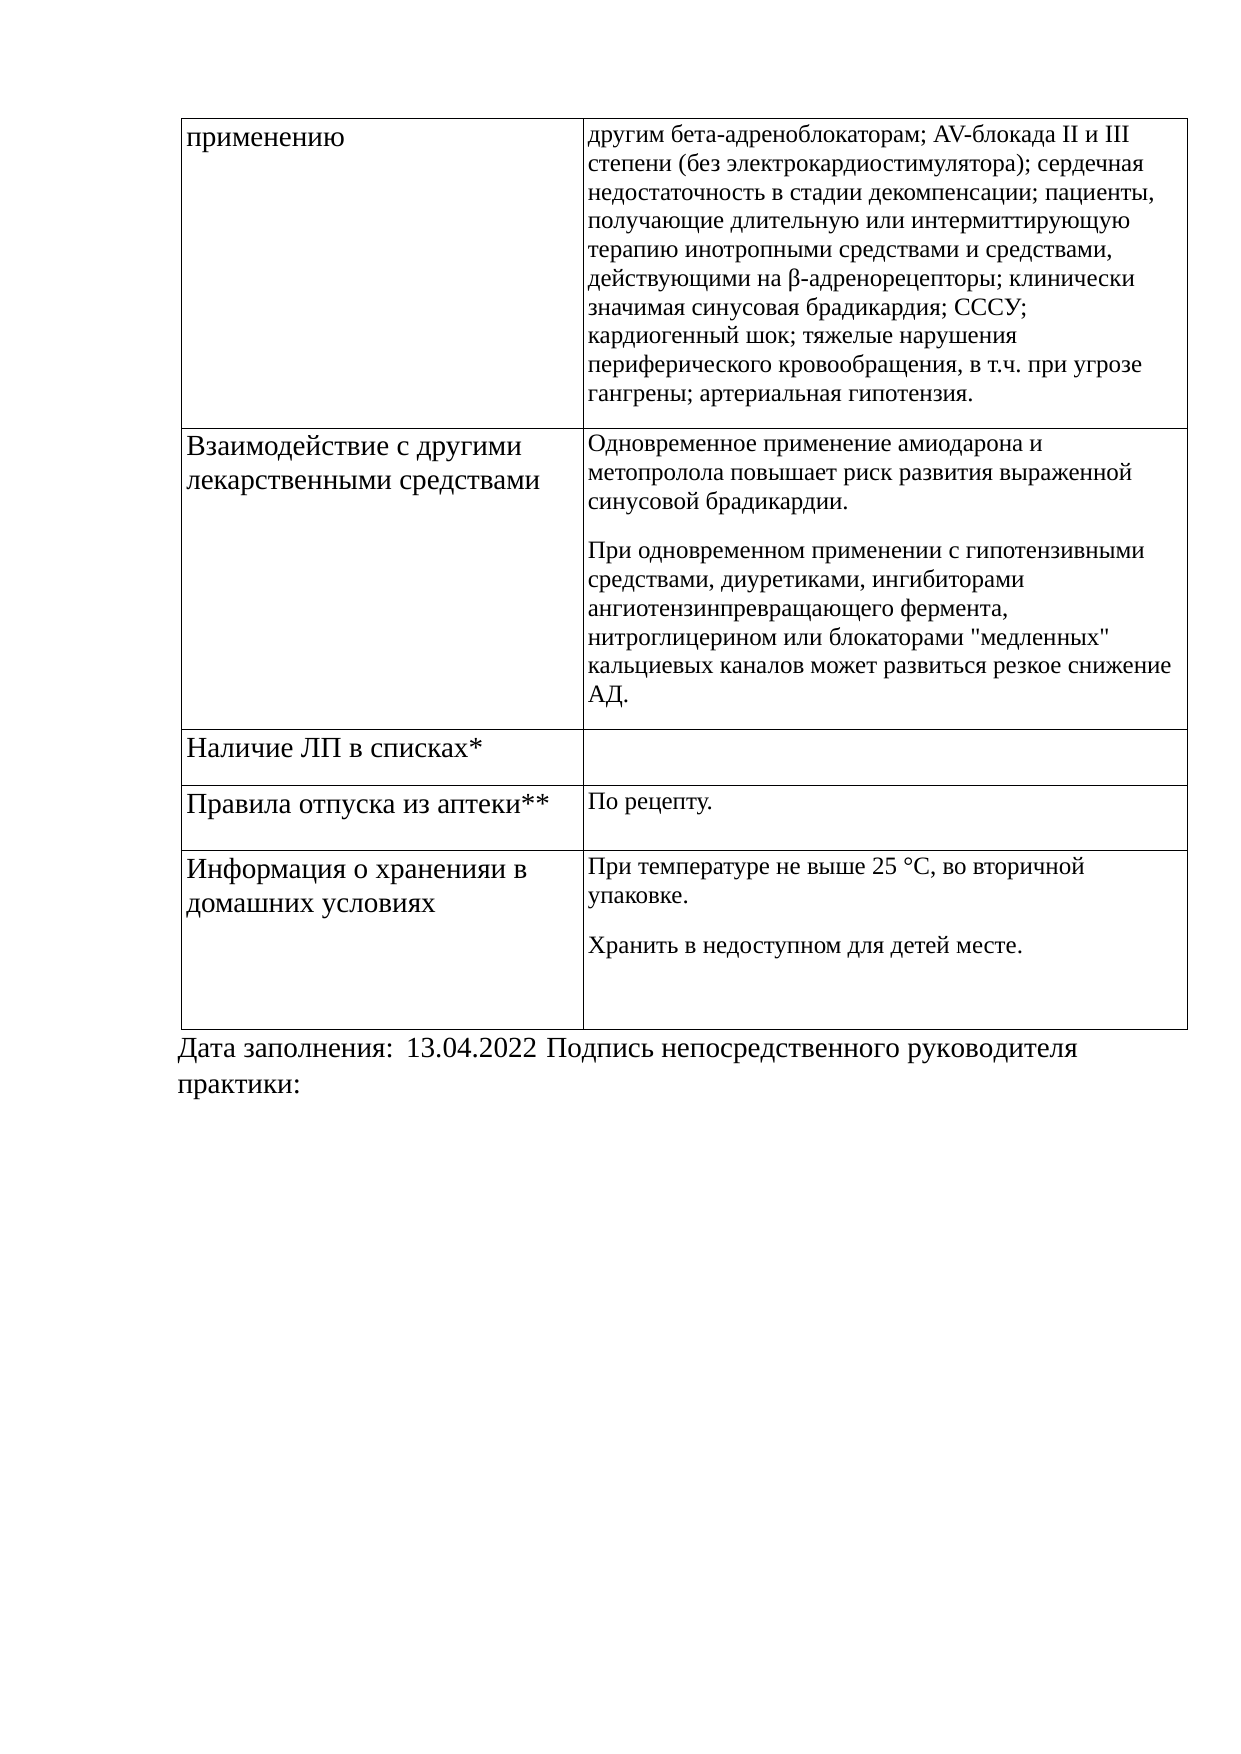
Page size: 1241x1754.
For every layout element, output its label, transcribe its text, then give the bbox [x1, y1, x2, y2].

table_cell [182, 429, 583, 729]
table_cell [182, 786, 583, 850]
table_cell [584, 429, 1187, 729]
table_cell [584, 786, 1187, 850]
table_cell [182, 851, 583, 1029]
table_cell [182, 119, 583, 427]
text Дата заполнения: 13.04.2022 Подпись непосредственного руководителя практики: [177, 1030, 1152, 1099]
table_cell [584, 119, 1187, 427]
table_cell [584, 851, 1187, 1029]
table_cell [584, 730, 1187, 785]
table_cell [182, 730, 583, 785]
